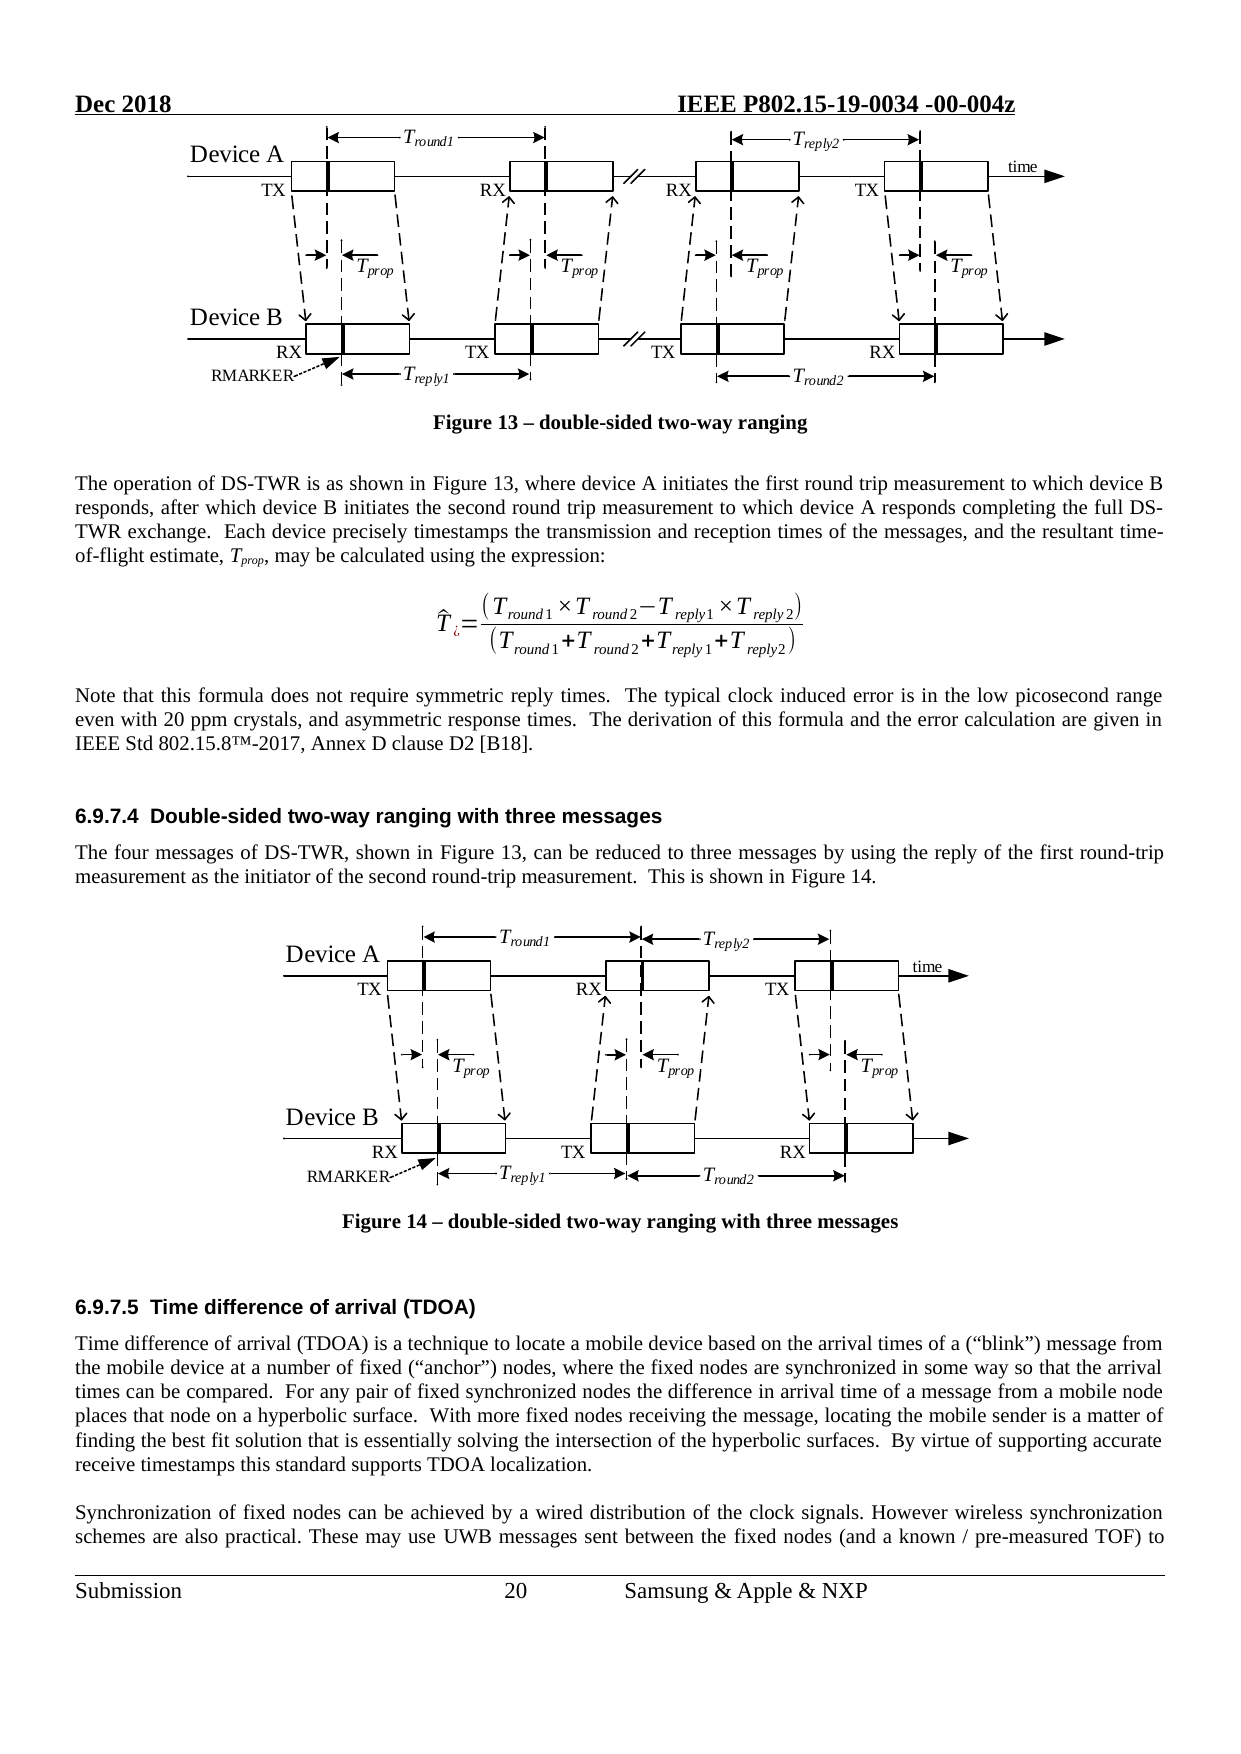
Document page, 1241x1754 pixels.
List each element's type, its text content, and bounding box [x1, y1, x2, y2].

subtitle Double-sided two-way ranging with three messages [75, 804, 1165, 828]
text Time difference of arrival (TDOA) is a technique to locate a mobile device based on the arrival times of a (“blink”) message from the mobile device at a number of fixed (“anchor”) nodes, where the fixed nodes are synchronized in some way so that the arrival times can be compared. For any pair of fixed synchronized nodes the difference in arrival time of a message from a mobile node places that node on a hyperbolic surface. With more fixed nodes receiving the message, locating the mobile sender is a matter of finding the best fit solution that is essentially solving the intersection of the hyperbolic surfaces. By virtue of supporting accurate receive timestamps this standard supports TDOA localization. [75, 1331, 1165, 1476]
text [75, 1500, 1165, 1548]
subtitle Time difference of arrival (TDOA) [75, 1295, 1165, 1319]
text The four messages of DS-TWR, shown in Figure 13, can be reduced to three messages by using the reply of the first round-trip measurement as the initiator of the second round-trip measurement. This is shown in Figure 14. [75, 840, 1165, 888]
text Figure 14 – double-sided two-way ranging with three messages [75, 1209, 1165, 1233]
text Figure 13 – double-sided two-way ranging [75, 410, 1165, 434]
text The operation of DS-TWR is as shown in Figure 13, where device A initiates the first round trip measurement to which device B responds, after which device B initiates the second round trip measurement to which device A responds completing the full DS-TWR exchange. Each device precisely timestamps the transmission and reception times of the messages, and the resultant time-of-flight estimate, Tprop, may be calculated using the expression: [75, 471, 1165, 567]
text Note that this formula does not require symmetric reply times. The typical clock induced error is in the low picosecond range even with 20 ppm crystals, and asymmetric response times. The derivation of this formula and the error calculation are given in IEEE Std 802.15.8™-2017, Annex D clause D2 [B18]. [75, 683, 1165, 755]
